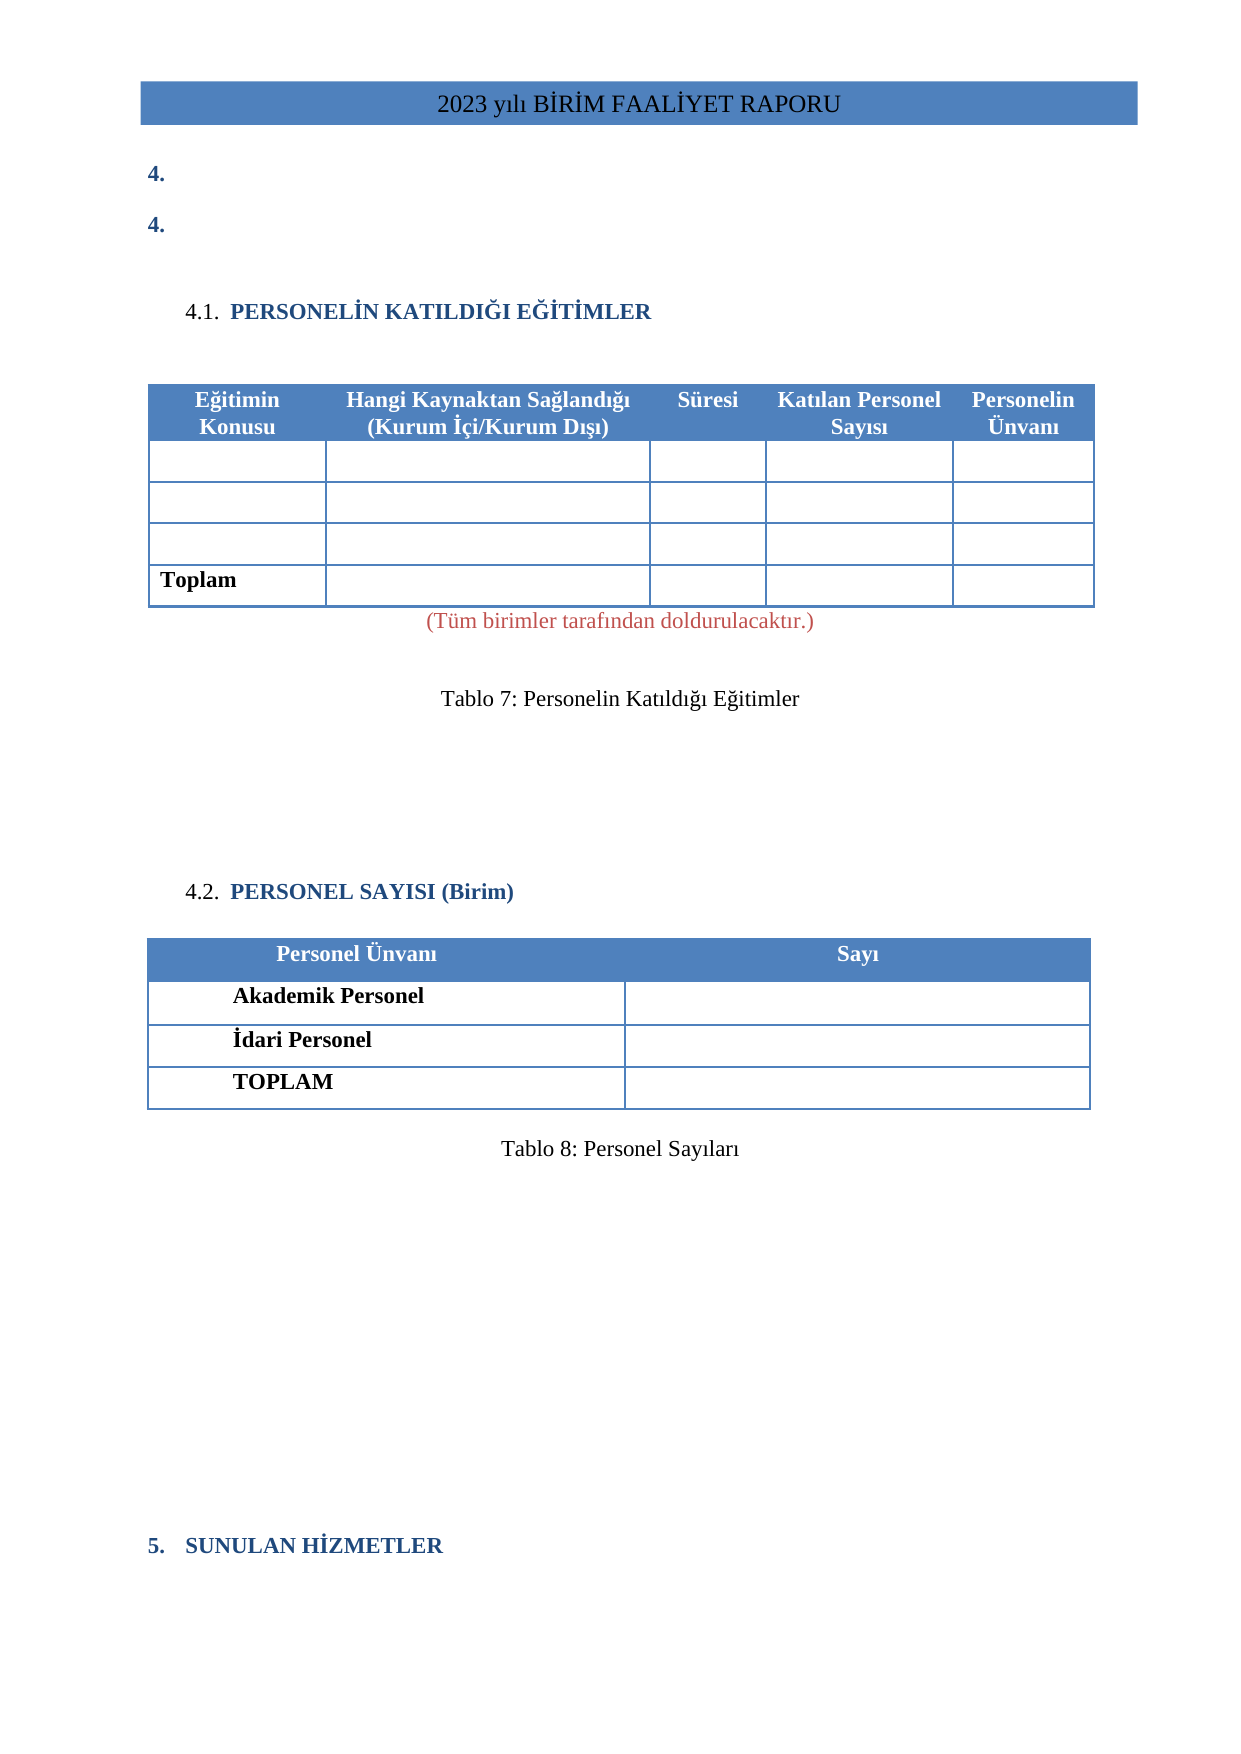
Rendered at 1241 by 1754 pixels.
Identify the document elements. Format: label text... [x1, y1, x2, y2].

text Tablo 8: Personel Sayıları [148, 1135, 1093, 1161]
table_cell [150, 524, 325, 564]
table_header Personel Ünvanı [149, 940, 624, 980]
table_header Hangi Kaynaktan Sağlandığı (Kurum İçi/Kurum Dışı) [327, 386, 649, 439]
table_cell [626, 1068, 1089, 1108]
table_cell [327, 566, 649, 605]
text PERSONELİN KATILDIĞI EĞİTİMLER [185, 298, 1093, 324]
table_cell [651, 566, 765, 605]
table_cell Akademik Personel [149, 982, 624, 1024]
table_header Katılan Personel Sayısı [767, 386, 952, 439]
table_cell [150, 441, 325, 481]
table_cell [327, 524, 649, 564]
table_cell [327, 483, 649, 522]
table_cell [150, 483, 325, 522]
table_cell İdari Personel [149, 1026, 624, 1066]
text PERSONEL SAYISI (Birim) [185, 878, 1093, 904]
table_cell [954, 441, 1093, 481]
table_cell [651, 524, 765, 564]
table_cell TOPLAM [149, 1068, 624, 1108]
table_cell [651, 441, 765, 481]
table_header Eğitimin Konusu [150, 386, 325, 439]
table_cell [626, 1026, 1089, 1066]
table_header Sayı [626, 940, 1089, 980]
table_cell [767, 524, 952, 564]
table_cell [651, 483, 765, 522]
text SUNULAN HİZMETLER [148, 1532, 1093, 1558]
table_cell [954, 566, 1093, 605]
text (Tüm birimler tarafından doldurulacaktır.) [148, 608, 1093, 634]
text Tablo 7: Personelin Katıldığı Eğitimler [148, 685, 1093, 712]
table_header Personelin Ünvanı [954, 386, 1093, 439]
table_cell Toplam [150, 566, 325, 605]
table_cell [767, 566, 952, 605]
table_header Süresi [651, 386, 765, 439]
table_cell [954, 483, 1093, 522]
table_cell [954, 524, 1093, 564]
table_cell [327, 441, 649, 481]
table_cell [767, 441, 952, 481]
table_cell [767, 483, 952, 522]
table_cell [626, 982, 1089, 1024]
